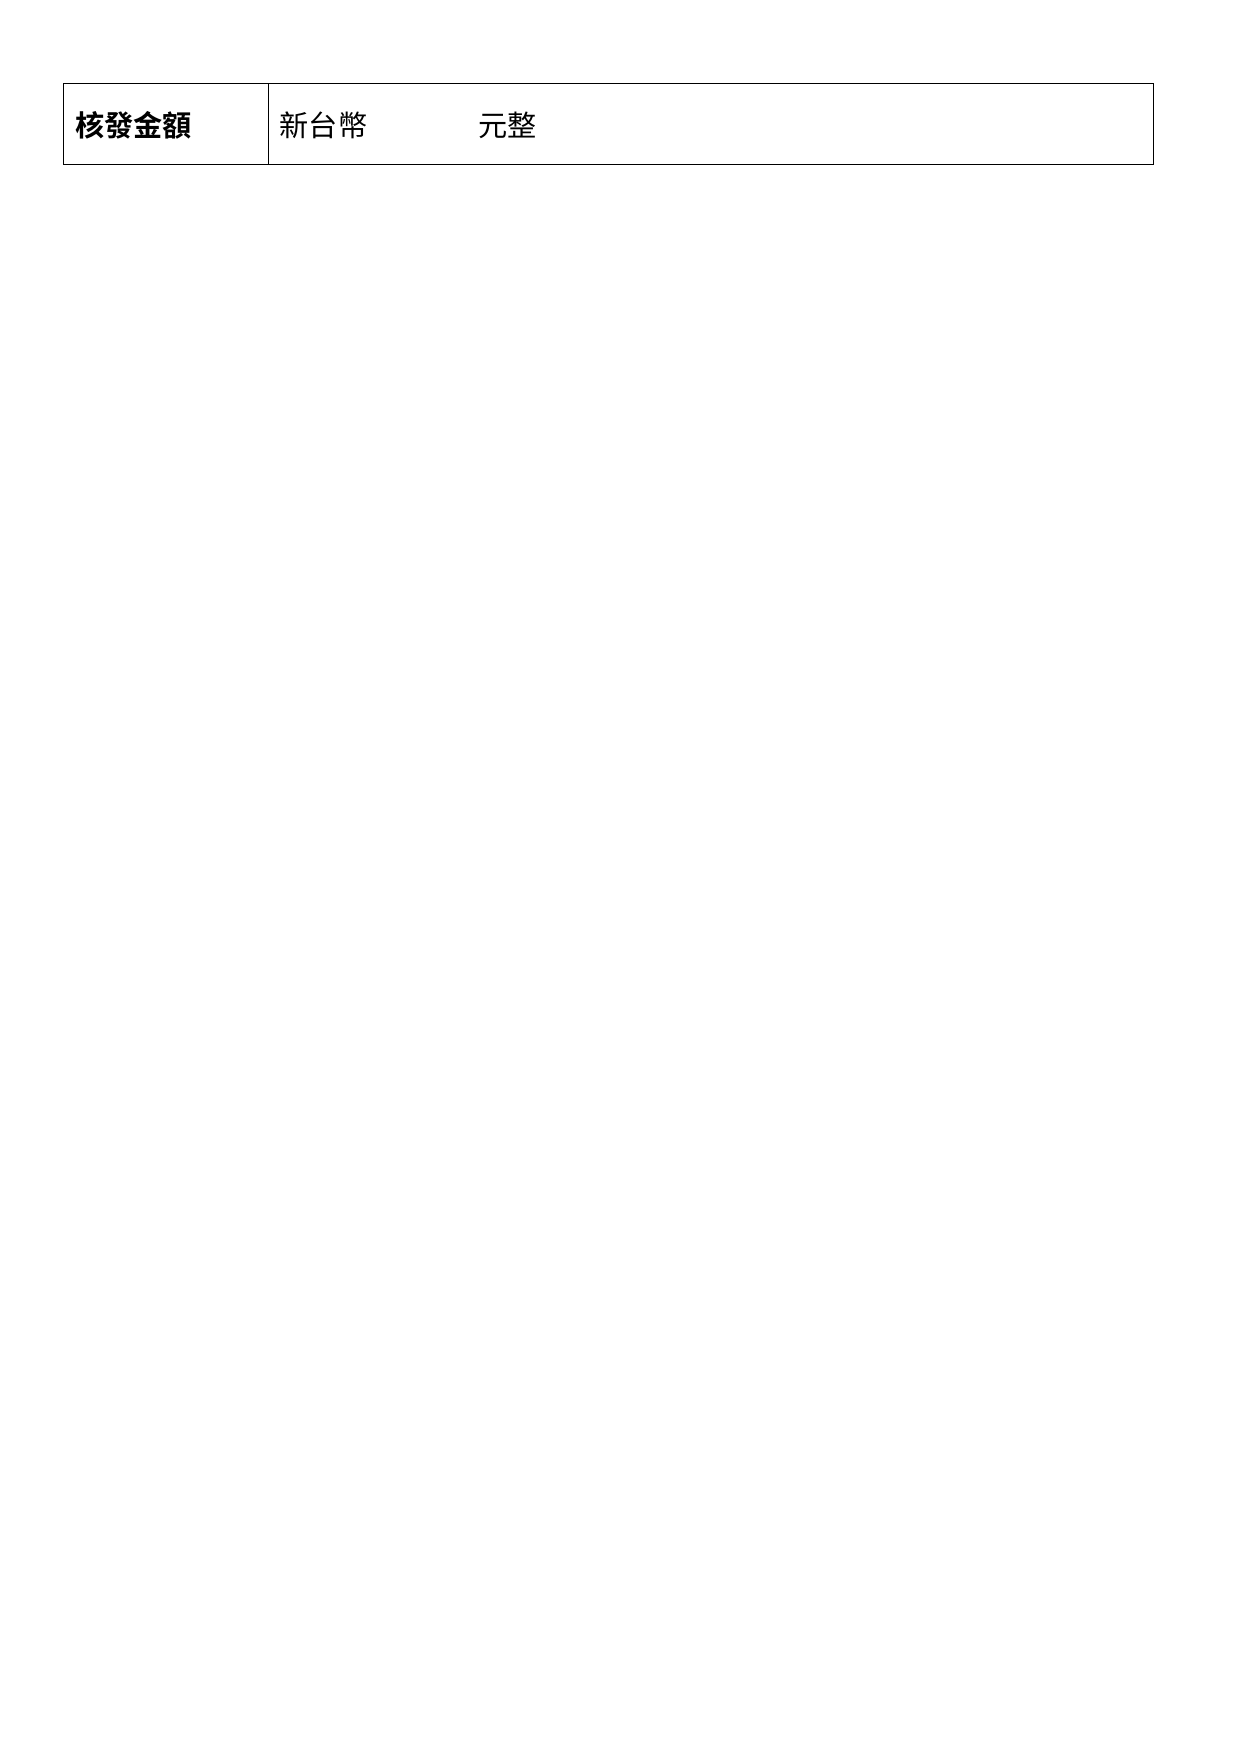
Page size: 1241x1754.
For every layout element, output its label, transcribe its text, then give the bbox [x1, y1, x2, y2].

table_cell 核發金額 [64, 84, 268, 164]
table_cell 新台幣 元整 [269, 84, 1153, 164]
